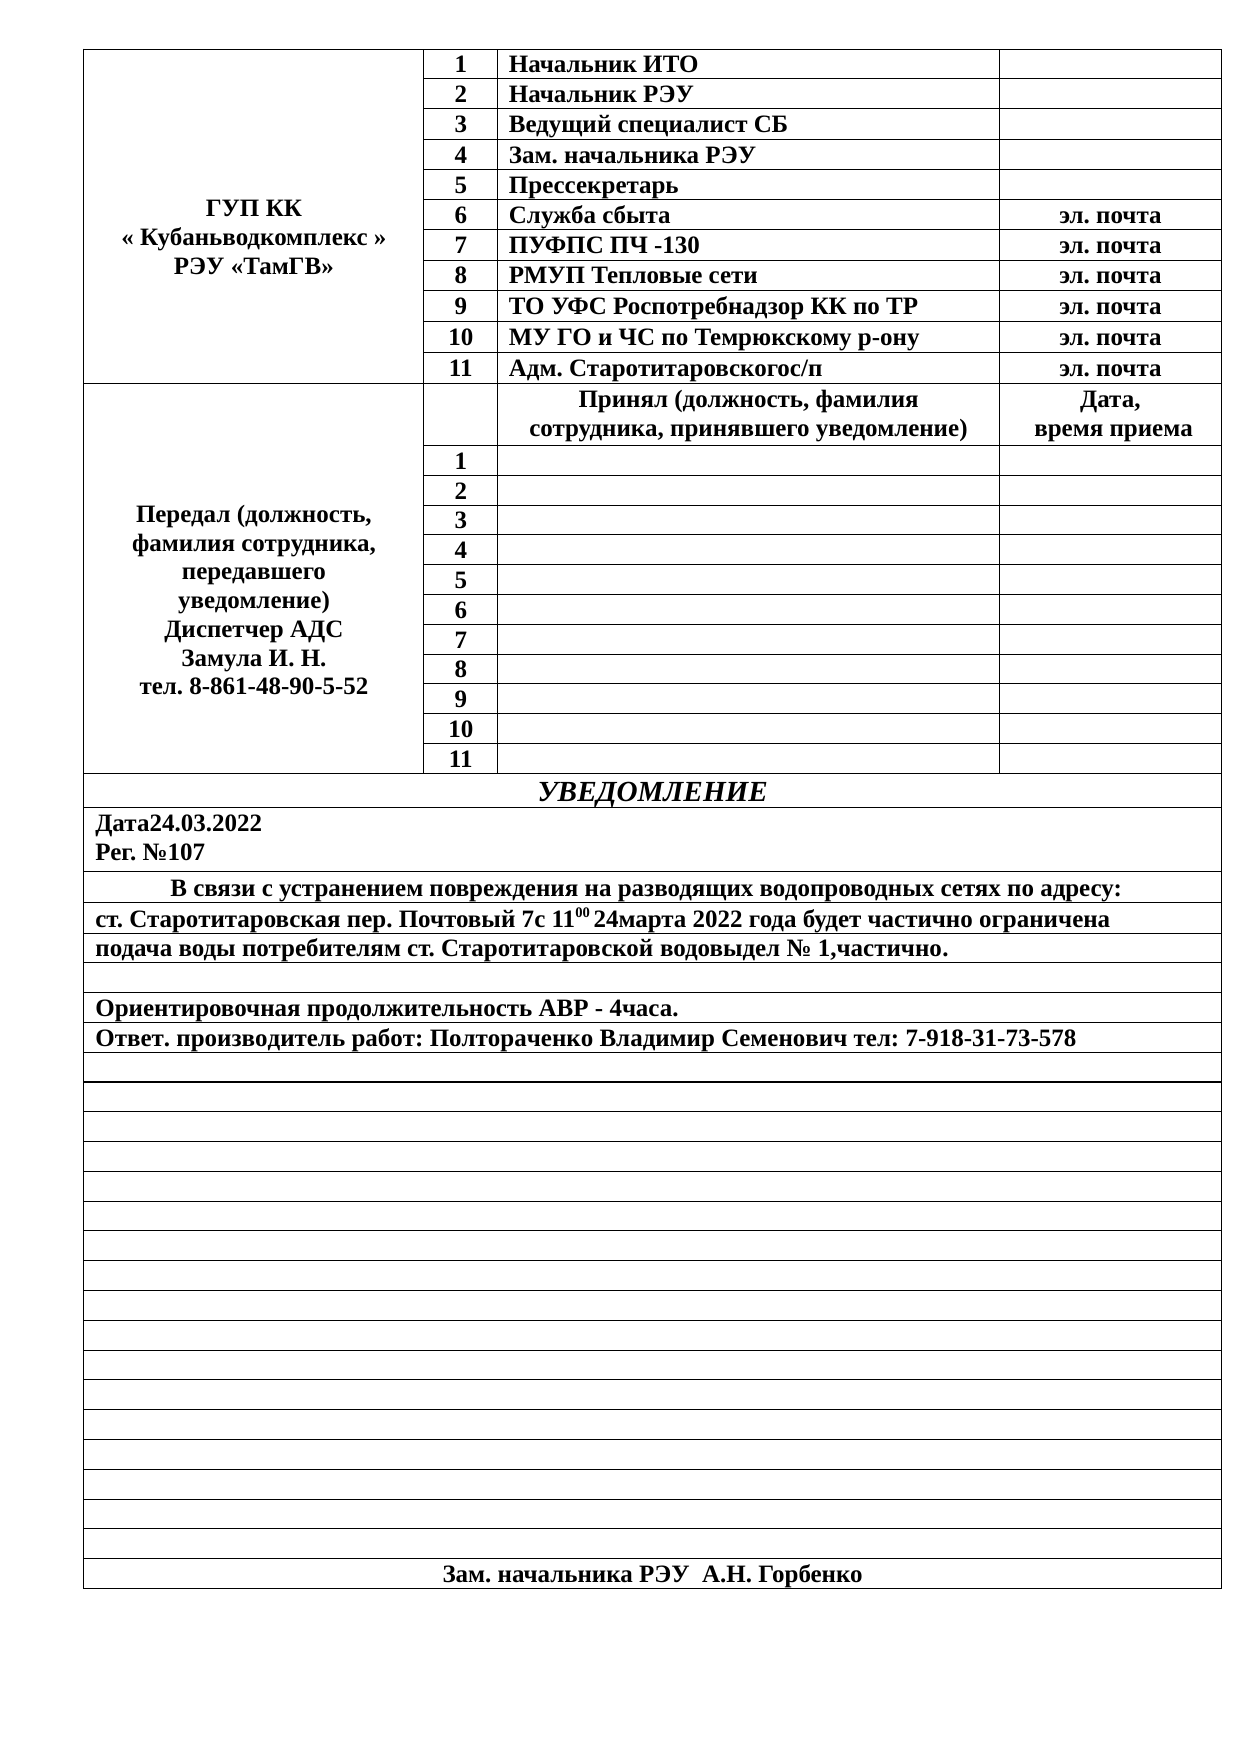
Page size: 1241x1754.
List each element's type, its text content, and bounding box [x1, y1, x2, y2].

table_cell [498, 655, 999, 683]
table_cell [1000, 109, 1221, 139]
table_cell [84, 1202, 1221, 1230]
table_header 1 [424, 50, 497, 78]
table_cell 7 [424, 625, 497, 653]
table_cell [1222, 871, 1240, 902]
table_cell эл. почта [1000, 261, 1221, 290]
table_cell [84, 1261, 1221, 1290]
table_cell [1000, 170, 1221, 199]
table_cell 11 [424, 353, 497, 383]
table_cell эл. почта [1000, 291, 1221, 321]
table_cell Служба сбыта [498, 200, 999, 229]
table_cell [1000, 714, 1221, 743]
table_cell [1000, 506, 1221, 534]
table_cell [1000, 684, 1221, 713]
table_cell [84, 1172, 1221, 1201]
table_cell 3 [424, 109, 497, 139]
table_cell 1 [424, 446, 497, 475]
table_cell Дата24.03.2022 Рег. №107 [84, 808, 1221, 871]
table_cell 9 [424, 684, 497, 713]
table_header [1000, 50, 1221, 78]
table_cell Адм. Старотитаровскогос/п [498, 353, 999, 383]
table_cell 2 [424, 79, 497, 108]
table_cell Ответ. производитель работ: Полтораченко Владимир Семенович тел: 7-918-31-73-578 [84, 1023, 1221, 1052]
table_cell 8 [424, 655, 497, 683]
table_cell [84, 1231, 1221, 1260]
table_cell [1222, 773, 1240, 807]
table_cell 8 [424, 261, 497, 290]
table_cell [84, 963, 1221, 992]
table_header Начальник ИТО [498, 50, 999, 78]
table_cell [84, 1083, 1221, 1111]
table_cell [84, 743, 423, 773]
table_cell эл. почта [1000, 230, 1221, 259]
table_cell Дата, время приема [1000, 384, 1221, 445]
table_cell [498, 744, 999, 773]
table_cell [498, 565, 999, 594]
table_cell [498, 625, 999, 653]
table_cell Зам. начальника РЭУ А.Н. Горбенко [84, 1559, 1221, 1588]
table_cell [84, 1053, 1221, 1081]
table_cell 7 [424, 230, 497, 259]
table_cell 4 [424, 535, 497, 564]
table_cell Передал (должность, фамилия сотрудника, передавшего уведомление) Диспетчер АДС Замула И. Н. тел. 8-861-48-90-5-52 [84, 384, 423, 743]
table_cell 10 [424, 714, 497, 743]
table_cell [1000, 446, 1221, 475]
table_cell [1000, 595, 1221, 624]
table_cell 10 [424, 322, 497, 352]
table_cell [498, 535, 999, 564]
table_cell ТО УФС Роспотребнадзор КК по ТР [498, 291, 999, 321]
table_cell [498, 684, 999, 713]
table_cell [84, 1470, 1221, 1498]
table_cell МУ ГО и ЧС по Темрюкскому р-ону [498, 322, 999, 352]
table_cell Прессекретарь [498, 170, 999, 199]
table_cell [84, 1291, 1221, 1320]
table_cell [1000, 744, 1221, 773]
table_cell 9 [424, 291, 497, 321]
table_cell [84, 1410, 1221, 1439]
table_cell подача воды потребителям ст. Старотитаровской водовыдел № 1,частично. [84, 934, 1221, 962]
table_cell 5 [424, 170, 497, 199]
table_cell [1222, 902, 1240, 932]
table_cell [84, 1380, 1221, 1409]
table_cell [1000, 535, 1221, 564]
table_cell [1000, 655, 1221, 683]
table_cell 6 [424, 595, 497, 624]
table_cell В связи с устранением повреждения на разводящих водопроводных сетях по адресу: [84, 872, 1221, 902]
table_cell [1000, 140, 1221, 169]
table_cell [498, 714, 999, 743]
table_cell [84, 1112, 1221, 1141]
table_cell 5 [424, 565, 497, 594]
table_cell Начальник РЭУ [498, 79, 999, 108]
table_cell [84, 1440, 1221, 1469]
table_cell ст. Старотитаровская пер. Почтовый 7с 1100 24марта 2022 года будет частично ограничена [84, 903, 1221, 932]
table_cell [84, 1500, 1221, 1528]
table_cell [498, 476, 999, 504]
table_cell [498, 595, 999, 624]
table_cell [1000, 79, 1221, 108]
table_cell РМУП Тепловые сети [498, 261, 999, 290]
table_cell Ведущий специалист СБ [498, 109, 999, 139]
table_header ГУП КК « Кубаньводкомплекс » РЭУ «ТамГВ» [84, 50, 423, 383]
table_cell [84, 1321, 1221, 1349]
table_cell 4 [424, 140, 497, 169]
table_cell [1222, 807, 1240, 871]
table_cell УВЕДОМЛЕНИЕ [84, 774, 1221, 807]
table_cell [498, 506, 999, 534]
table_cell эл. почта [1000, 322, 1221, 352]
table_cell [424, 384, 497, 445]
table_cell 6 [424, 200, 497, 229]
table_cell ПУФПС ПЧ -130 [498, 230, 999, 259]
table_cell [84, 1142, 1221, 1171]
table_cell эл. почта [1000, 200, 1221, 229]
table_cell эл. почта [1000, 353, 1221, 383]
table_cell 3 [424, 506, 497, 534]
table_cell Ориентировочная продолжительность АВР - 4часа. [84, 993, 1221, 1022]
table_cell [84, 1529, 1221, 1558]
table_cell Принял (должность, фамилия сотрудника, принявшего уведомление) [498, 384, 999, 445]
table_cell [84, 1351, 1221, 1379]
table_cell [1000, 565, 1221, 594]
table_cell [1000, 625, 1221, 653]
table_cell [1000, 476, 1221, 504]
table_cell Зам. начальника РЭУ [498, 140, 999, 169]
table_cell [498, 446, 999, 475]
table_cell 11 [424, 744, 497, 773]
table_cell 2 [424, 476, 497, 504]
